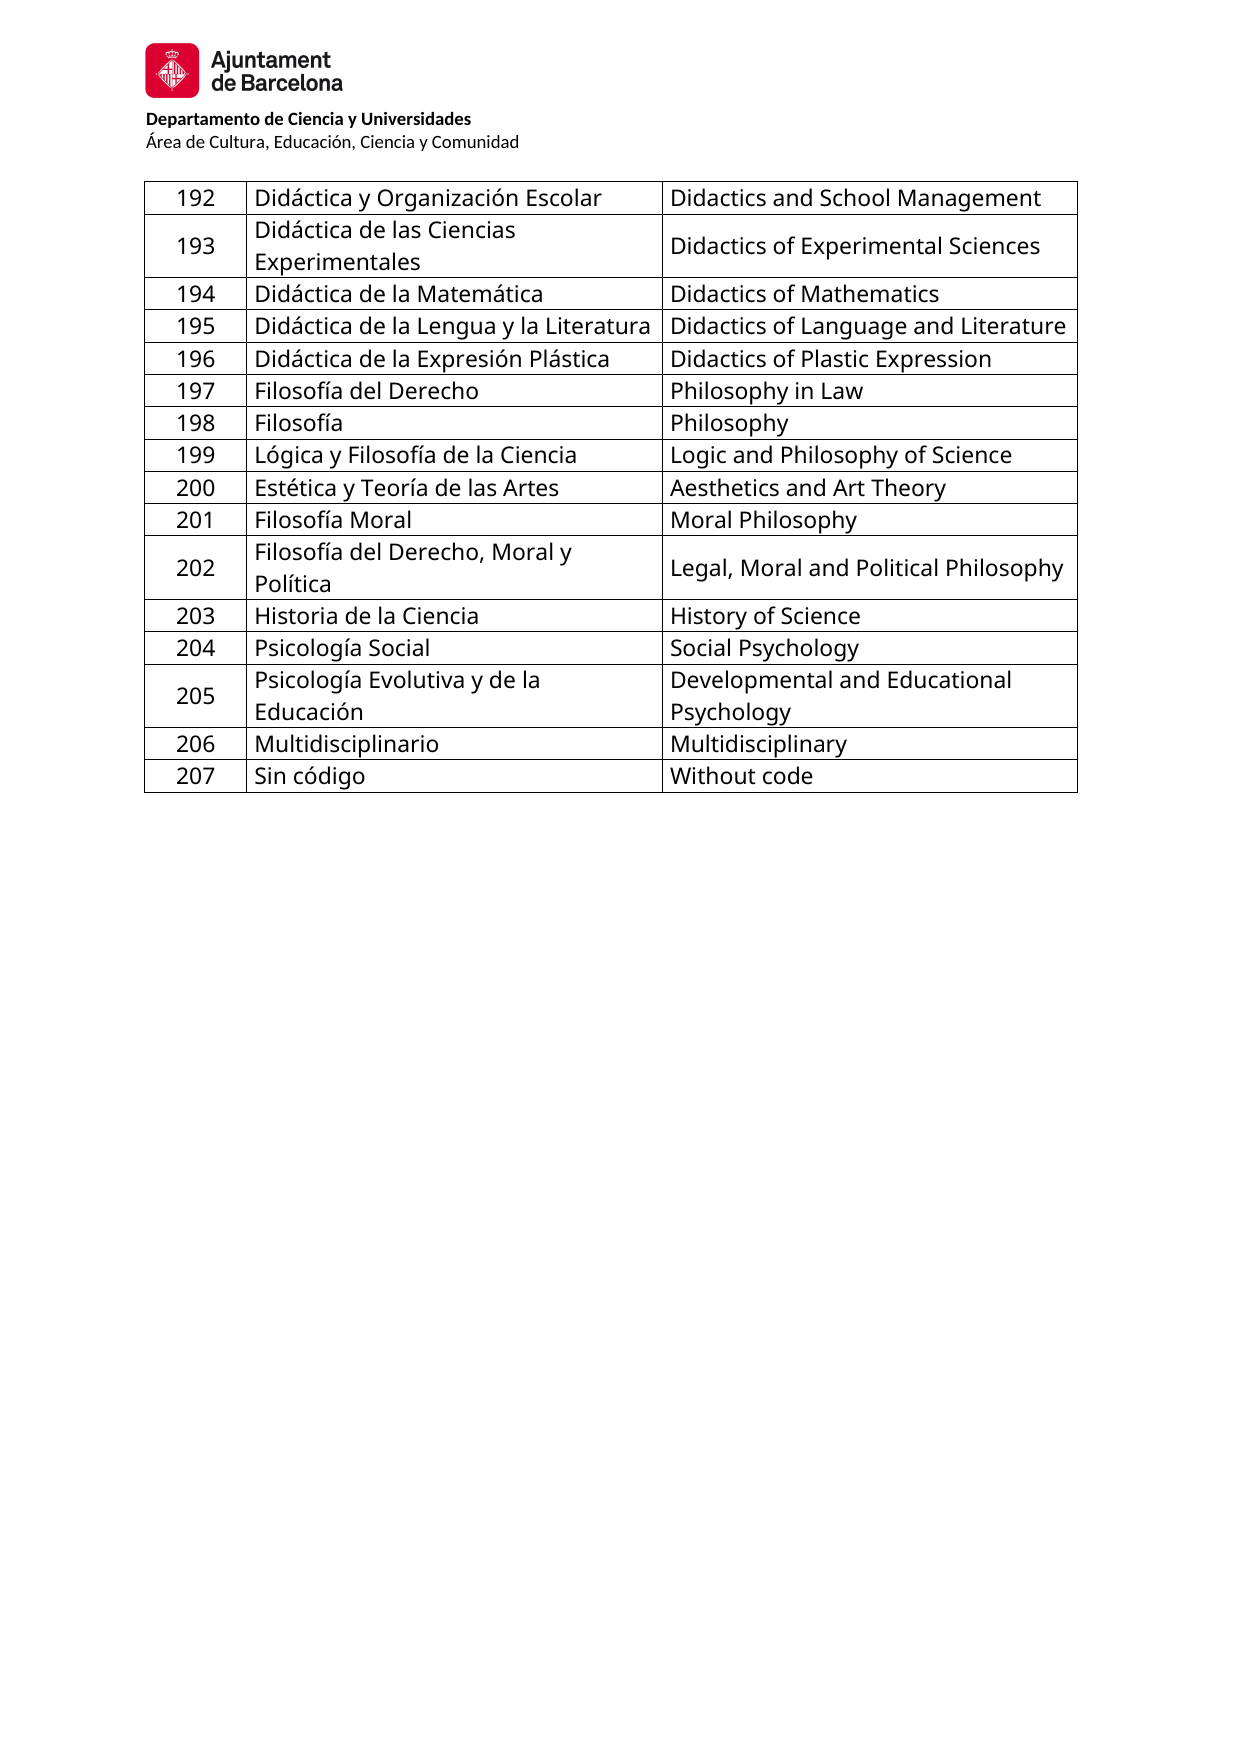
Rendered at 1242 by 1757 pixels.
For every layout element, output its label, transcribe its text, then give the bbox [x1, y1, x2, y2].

table_cell Didactics of Plastic Expression [663, 343, 1077, 374]
table_cell Historia de la Ciencia [247, 600, 662, 631]
table_cell Philosophy [663, 407, 1077, 438]
table_cell 194 [145, 278, 246, 309]
picture [145, 43, 343, 98]
table_cell History of Science [663, 600, 1077, 631]
table_cell 196 [145, 343, 246, 374]
table_cell Legal, Moral and Political Philosophy [663, 536, 1077, 599]
table_cell Didáctica de la Matemática [247, 278, 662, 309]
table_cell Psicología Social [247, 632, 662, 663]
table_cell 197 [145, 375, 246, 406]
table_cell Filosofía del Derecho [247, 375, 662, 406]
table_cell Multidisciplinario [247, 728, 662, 759]
table_cell Filosofía Moral [247, 504, 662, 535]
table_cell 200 [145, 472, 246, 503]
table_cell Didáctica de la Expresión Plástica [247, 343, 662, 374]
table_cell Sin código [247, 760, 662, 792]
table_cell Didactics and School Management [663, 182, 1077, 213]
table_cell Philosophy in Law [663, 375, 1077, 406]
table_cell 205 [145, 665, 246, 727]
table_cell 206 [145, 728, 246, 759]
table_cell Aesthetics and Art Theory [663, 472, 1077, 503]
table_cell Didactics of Experimental Sciences [663, 215, 1077, 277]
table_cell Didáctica de la Lengua y la Literatura [247, 310, 662, 342]
table_cell 193 [145, 215, 246, 277]
table_cell Lógica y Filosofía de la Ciencia [247, 440, 662, 471]
table_cell 192 [145, 182, 246, 213]
table_cell Social Psychology [663, 632, 1077, 663]
table_cell 203 [145, 600, 246, 631]
table_cell Estética y Teoría de las Artes [247, 472, 662, 503]
table_cell Didactics of Language and Literature [663, 310, 1077, 342]
table_cell Didáctica y Organización Escolar [247, 182, 662, 213]
table_cell 195 [145, 310, 246, 342]
table_cell 202 [145, 536, 246, 599]
table_cell Psicología Evolutiva y de la Educación [247, 665, 662, 727]
table_cell 201 [145, 504, 246, 535]
table_cell 204 [145, 632, 246, 663]
table_cell 207 [145, 760, 246, 792]
table_cell Multidisciplinary [663, 728, 1077, 759]
table_cell Developmental and Educational Psychology [663, 665, 1077, 727]
table_cell Logic and Philosophy of Science [663, 440, 1077, 471]
table_cell Filosofía del Derecho, Moral y Política [247, 536, 662, 599]
table_cell Without code [663, 760, 1077, 792]
table_cell Didáctica de las Ciencias Experimentales [247, 215, 662, 277]
table_cell Didactics of Mathematics [663, 278, 1077, 309]
table_cell Filosofía [247, 407, 662, 438]
table_cell 198 [145, 407, 246, 438]
table_cell 199 [145, 440, 246, 471]
table_cell Moral Philosophy [663, 504, 1077, 535]
